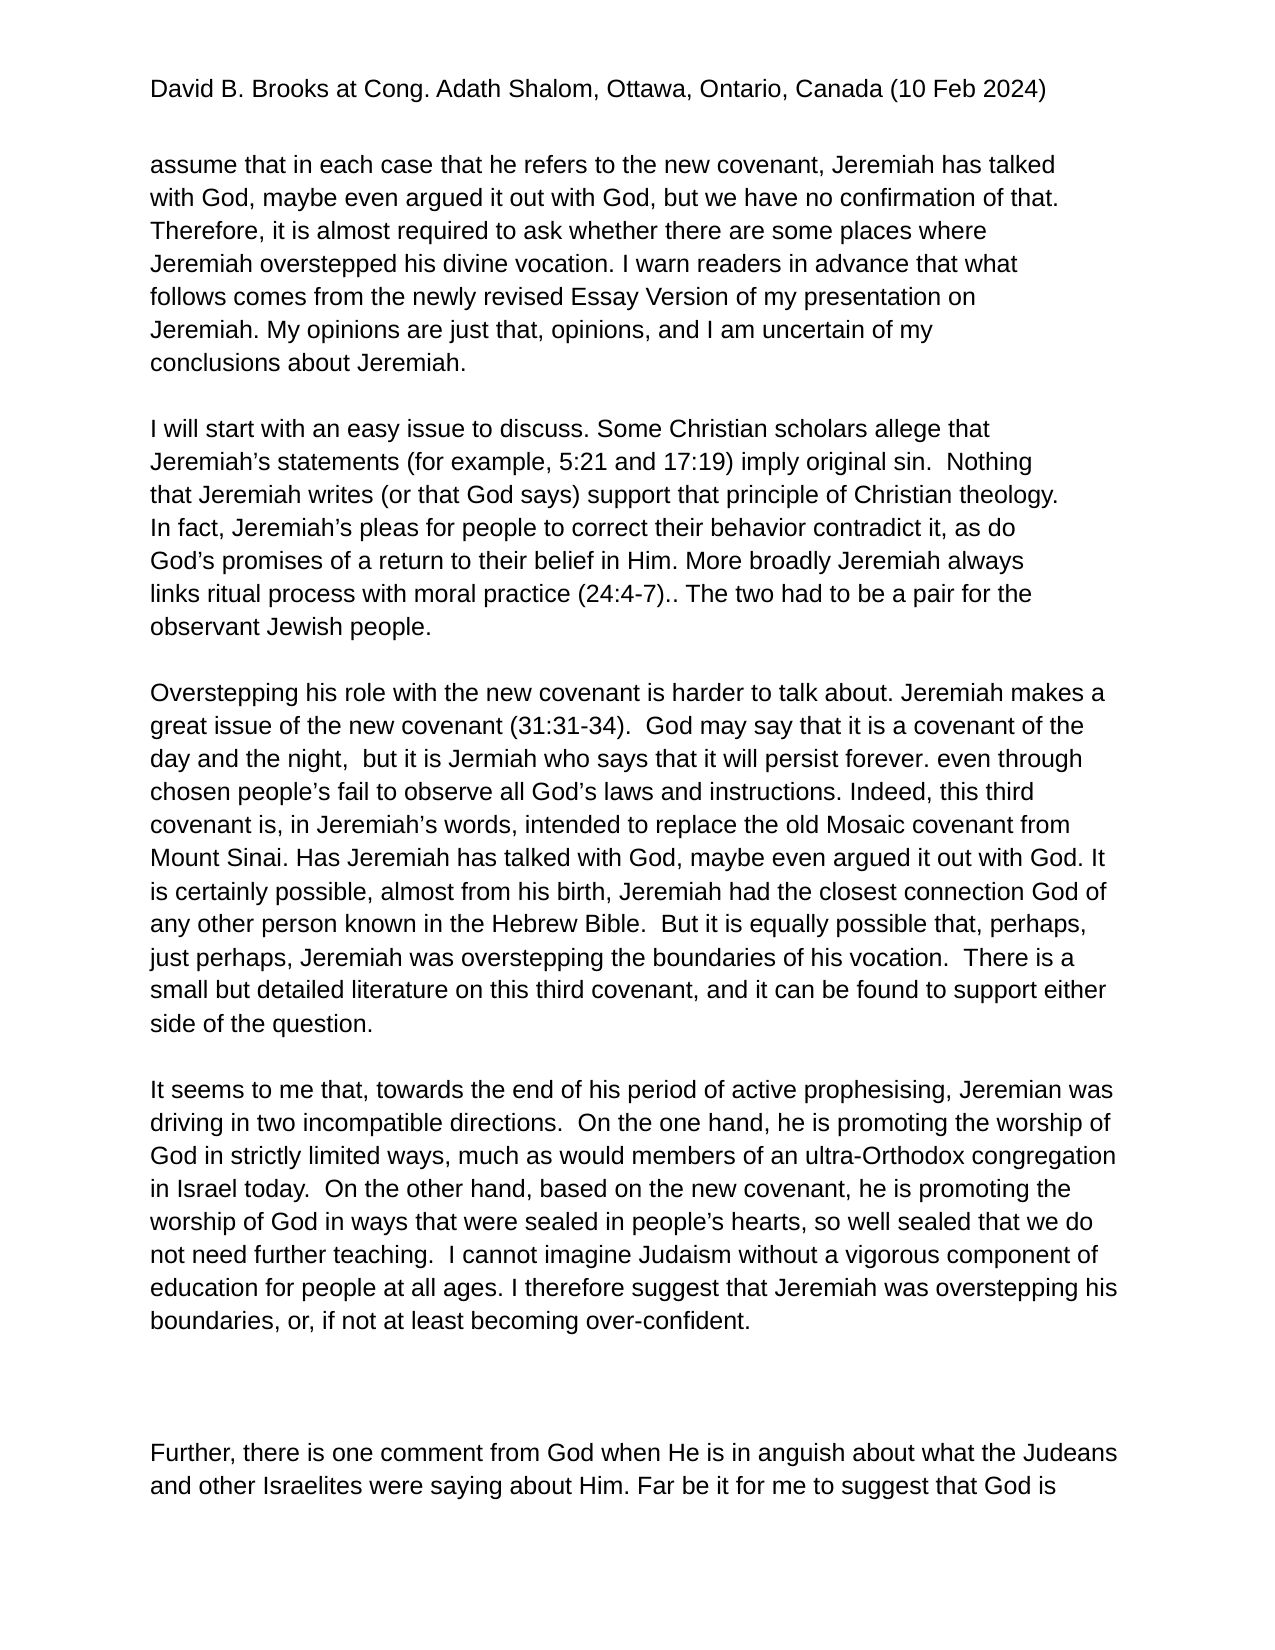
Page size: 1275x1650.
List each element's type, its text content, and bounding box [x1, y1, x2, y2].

text It seems to me that, towards the end of his period of active prophesising, Jeremian was driving in two incompatible directions. On the one hand, he is promoting the worship of God in strictly limited ways, much as would members of an ultra-Orthodox congregation in Israel today. On the other hand, based on the new covenant, he is promoting the worship of God in ways that were sealed in people’s hearts, so well sealed that we do not need further teaching. I cannot imagine Judaism without a vigorous component of education for people at all ages. I therefore suggest that Jeremiah was overstepping his boundaries, or, if not at least becoming over-confident. [150, 1074, 1125, 1334]
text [150, 150, 1066, 377]
text I will start with an easy issue to discuss. Some Christian scholars allege that Jeremiah’s statements (for example, 5:21 and 17:19) imply original sin. Nothing that Jeremiah writes (or that God says) support that principle of Christian theology. In fact, Jeremiah’s pleas for people to correct their behavior contradict it, as do God’s promises of a return to their belief in Him. More broadly Jeremiah always links ritual process with moral practice (24:4-7).. The two had to be a pair for the observant Jewish people. [150, 414, 1066, 641]
text Overstepping his role with the new covenant is harder to talk about. Jeremiah makes a great issue of the new covenant (31:31-34). God may say that it is a covenant of the day and the night, but it is Jermiah who says that it will persist forever. even through chosen people’s fail to observe all God’s laws and instructions. Indeed, this third covenant is, in Jeremiah’s words, intended to replace the old Mosaic covenant from Mount Sinai. Has Jeremiah has talked with God, maybe even argued it out with God. It is certainly possible, almost from his birth, Jeremiah had the closest connection God of any other person known in the Hebrew Bible. But it is equally possible that, perhaps, just perhaps, Jeremiah was overstepping the boundaries of his vocation. There is a small but detailed literature on this third covenant, and it can be found to support either side of the question. [150, 678, 1125, 1037]
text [150, 1438, 1125, 1499]
